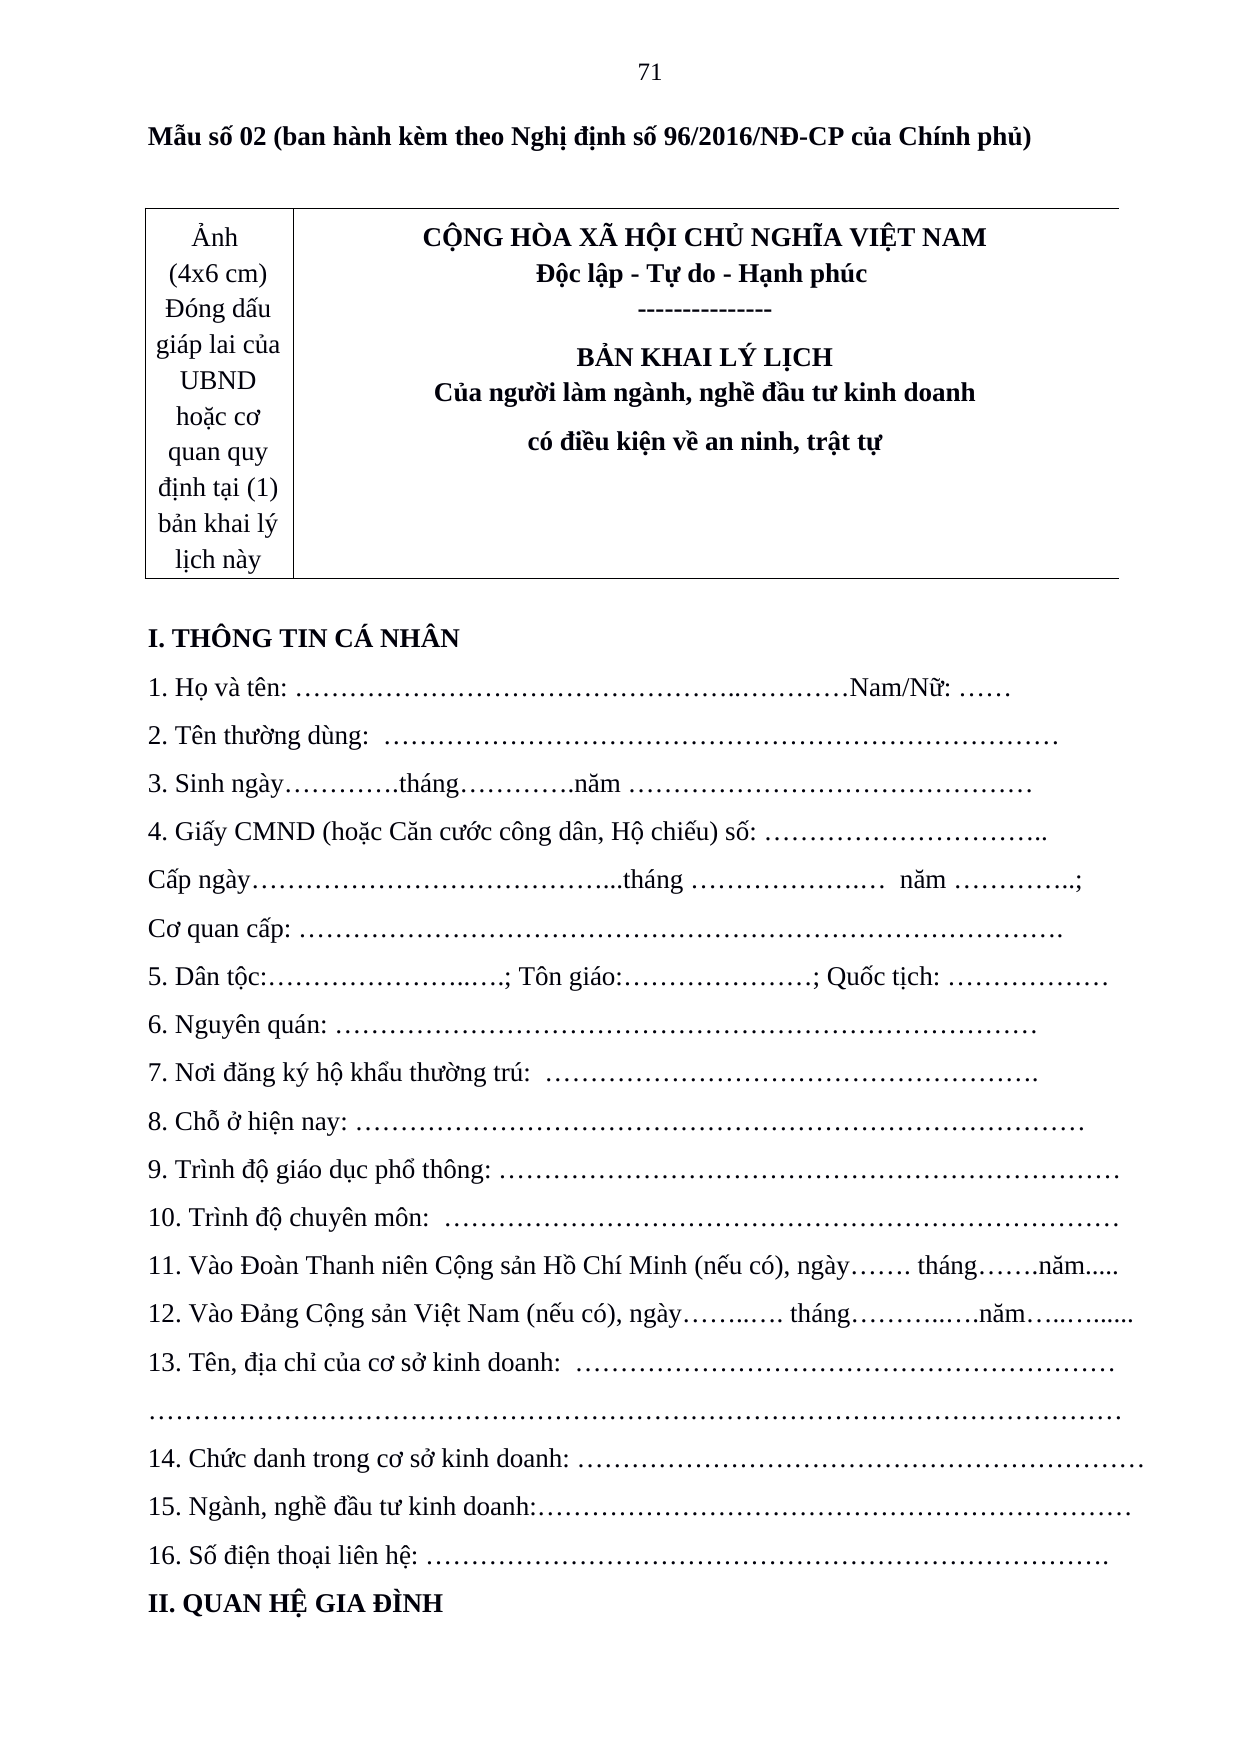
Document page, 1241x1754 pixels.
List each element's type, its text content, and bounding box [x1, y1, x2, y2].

text 15. Ngành, nghề đầu tư kinh doanh:………………………………………………………… [148, 1491, 1152, 1522]
text 9. Trình độ giáo dục phổ thông: …………………………………………………………… [148, 1153, 1152, 1184]
text Cấp ngày…………………………………...tháng ……………….… năm …………..; [148, 863, 1152, 895]
text 13. Tên, địa chỉ của cơ sở kinh doanh: …………………………………………………… [148, 1346, 1152, 1377]
text I. THÔNG TIN CÁ NHÂN [148, 622, 1152, 653]
text 1. Họ và tên: …………………………………………..…………Nam/Nữ: …… [148, 671, 1152, 702]
table_header CỘNG HÒA XÃ HỘI CHỦ NGHĨA VIỆT NAM Độc lập - Tự do - Hạnh phúc --------------- BẢN KHAI LÝ LỊCH Của người làm ngành, nghề đầu tư kinh doanh có điều kiện về an ninh, trật tự [294, 209, 1119, 578]
text Cơ quan cấp: …………………………………………………………………………. [148, 912, 1152, 943]
text 12. Vào Đảng Cộng sản Việt Nam (nếu có), ngày……..…. tháng………..….năm…..…...... [148, 1298, 1152, 1329]
text 10. Trình độ chuyên môn: ………………………………………………………………… [148, 1201, 1152, 1232]
text 3. Sinh ngày………….tháng………….năm ……………………………………… [148, 767, 1152, 798]
text II. QUAN HỆ GIA ĐÌNH [148, 1587, 1152, 1618]
text 14. Chức danh trong cơ sở kinh doanh: ……………………………………………………… [148, 1442, 1152, 1473]
text 11. Vào Đoàn Thanh niên Cộng sản Hồ Chí Minh (nếu có), ngày……. tháng…….năm..... [148, 1249, 1152, 1281]
text 6. Nguyên quán: …………………………………………………………………… [148, 1008, 1152, 1039]
text 16. Số điện thoại liên hệ: …………………………………………………………………. [148, 1539, 1152, 1570]
table_header Ảnh (4x6 cm) Đóng dấu giáp lai của UBND hoặc cơ quan quy định tại (1) bản khai lý lịch này [146, 209, 293, 578]
text 2. Tên thường dùng: ………………………………………………………………… [148, 719, 1152, 750]
text ……………………………………………………………………………………………… [148, 1394, 1152, 1425]
text Mẫu số 02 (ban hành kèm theo Nghị định số 96/2016/NĐ-CP của Chính phủ) [148, 120, 1152, 151]
text 8. Chỗ ở hiện nay: ……………………………………………………………………… [148, 1105, 1152, 1136]
text 4. Giấy CMND (hoặc Căn cước công dân, Hộ chiếu) số: ………………………….. [148, 815, 1152, 846]
text 5. Dân tộc:…………………..….; Tôn giáo:…………………; Quốc tịch: ……………… [148, 960, 1152, 991]
text 7. Nơi đăng ký hộ khẩu thường trú: ………………………………………………. [148, 1056, 1152, 1088]
